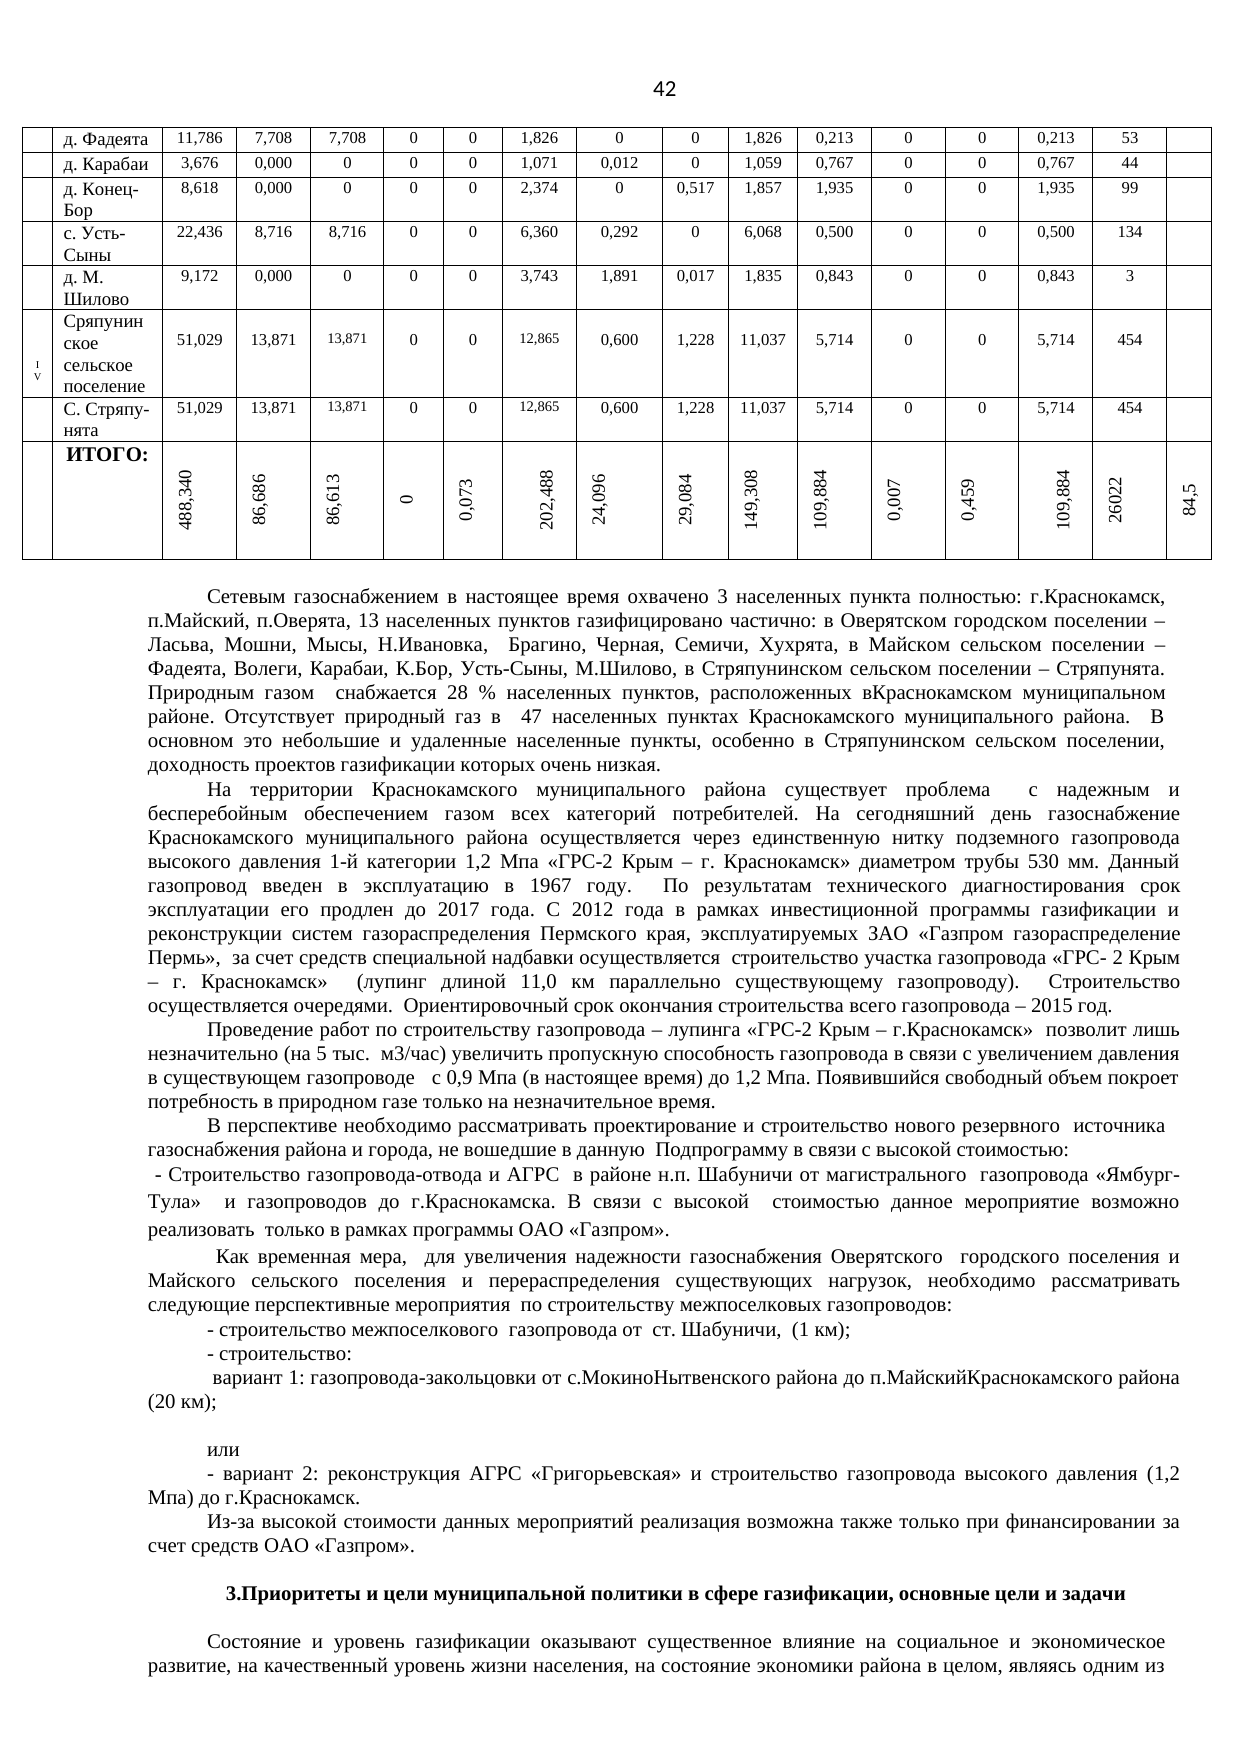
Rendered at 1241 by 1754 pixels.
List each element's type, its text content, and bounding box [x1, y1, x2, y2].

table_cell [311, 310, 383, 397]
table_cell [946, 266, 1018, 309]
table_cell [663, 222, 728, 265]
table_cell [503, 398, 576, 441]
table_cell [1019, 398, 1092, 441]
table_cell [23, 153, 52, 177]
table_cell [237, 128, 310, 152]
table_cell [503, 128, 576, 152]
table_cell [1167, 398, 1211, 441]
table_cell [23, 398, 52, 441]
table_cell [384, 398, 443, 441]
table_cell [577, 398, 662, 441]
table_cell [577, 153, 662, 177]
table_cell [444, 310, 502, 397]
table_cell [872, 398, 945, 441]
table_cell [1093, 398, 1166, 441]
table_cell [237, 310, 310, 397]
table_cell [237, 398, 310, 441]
text В перспективе необходимо рассматривать проектирование и строительство нового резервного источника газоснабжения района и города, не вошедшие в данную Подпрограмму в связи с высокой стоимостью: [148, 1113, 1166, 1161]
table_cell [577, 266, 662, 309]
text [148, 1629, 1166, 1677]
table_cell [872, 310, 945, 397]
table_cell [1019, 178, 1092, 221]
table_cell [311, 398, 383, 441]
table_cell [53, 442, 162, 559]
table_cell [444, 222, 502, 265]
text - вариант 2: реконструкция АГРС «Григорьевская» и строительство газопровода высокого давления (1,2 Мпа) до г.Краснокамск. [148, 1461, 1181, 1509]
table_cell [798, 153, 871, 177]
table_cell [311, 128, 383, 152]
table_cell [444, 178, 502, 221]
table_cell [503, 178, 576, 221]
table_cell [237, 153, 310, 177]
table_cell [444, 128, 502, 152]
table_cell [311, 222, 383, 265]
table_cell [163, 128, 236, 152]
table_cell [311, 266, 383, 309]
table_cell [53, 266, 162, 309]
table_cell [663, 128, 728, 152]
text или [148, 1437, 1181, 1461]
text - Строительство газопровода-отвода и АГРС в районе н.п. Шабуничи от магистрального газопровода «Ямбург-Тула» и газопроводов до г.Краснокамска. В связи с высокой стоимостью данное мероприятие возможно реализовать только в рамках программы ОАО «Газпром». [148, 1161, 1181, 1241]
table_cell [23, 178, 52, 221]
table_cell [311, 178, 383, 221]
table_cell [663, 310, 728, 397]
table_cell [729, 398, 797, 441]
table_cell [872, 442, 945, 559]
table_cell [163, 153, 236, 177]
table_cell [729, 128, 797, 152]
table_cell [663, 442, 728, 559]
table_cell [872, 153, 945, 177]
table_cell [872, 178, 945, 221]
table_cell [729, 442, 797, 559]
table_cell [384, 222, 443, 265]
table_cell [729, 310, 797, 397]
text На территории Краснокамского муниципального района существует проблема с надежным и бесперебойным обеспечением газом всех категорий потребителей. На сегодняшний день газоснабжение Краснокамского муниципального района осуществляется через единственную нитку подземного газопровода высокого давления 1-й категории 1,2 Мпа «ГРС-2 Крым – г. Краснокамск» диаметром трубы 530 мм. Данный газопровод введен в эксплуатацию в 1967 году. По результатам технического диагностирования срок эксплуатации его продлен до 2017 года. С 2012 года в рамках инвестиционной программы газификации и реконструкции систем газораспределения Пермского края, эксплуатируемых ЗАО «Газпром газораспределение Пермь», за счет средств специальной надбавки осуществляется строительство участка газопровода «ГРС- 2 Крым – г. Краснокамск» (лупинг длиной 11,0 км параллельно существующему газопроводу). Строительство осуществляется очередями. Ориентировочный срок окончания строительства всего газопровода – 2015 год. [148, 776, 1181, 1017]
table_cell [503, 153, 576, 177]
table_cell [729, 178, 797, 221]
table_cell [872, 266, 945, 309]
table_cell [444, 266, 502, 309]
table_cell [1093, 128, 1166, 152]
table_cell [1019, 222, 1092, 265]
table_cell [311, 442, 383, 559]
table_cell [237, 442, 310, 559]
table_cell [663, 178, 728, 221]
text 3.Приоритеты и цели муниципальной политики в сфере газификации, основные цели и задачи [185, 1581, 1166, 1605]
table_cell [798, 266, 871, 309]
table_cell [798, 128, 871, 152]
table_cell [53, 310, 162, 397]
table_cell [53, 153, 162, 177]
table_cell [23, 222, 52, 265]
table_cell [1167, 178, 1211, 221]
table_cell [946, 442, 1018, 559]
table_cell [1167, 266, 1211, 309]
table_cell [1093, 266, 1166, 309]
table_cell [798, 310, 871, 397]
text - строительство межпоселкового газопровода от ст. Шабуничи, (1 км); [148, 1316, 1181, 1341]
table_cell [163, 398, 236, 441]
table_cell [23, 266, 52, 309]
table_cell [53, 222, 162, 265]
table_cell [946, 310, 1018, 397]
text - строительство: [148, 1341, 1181, 1364]
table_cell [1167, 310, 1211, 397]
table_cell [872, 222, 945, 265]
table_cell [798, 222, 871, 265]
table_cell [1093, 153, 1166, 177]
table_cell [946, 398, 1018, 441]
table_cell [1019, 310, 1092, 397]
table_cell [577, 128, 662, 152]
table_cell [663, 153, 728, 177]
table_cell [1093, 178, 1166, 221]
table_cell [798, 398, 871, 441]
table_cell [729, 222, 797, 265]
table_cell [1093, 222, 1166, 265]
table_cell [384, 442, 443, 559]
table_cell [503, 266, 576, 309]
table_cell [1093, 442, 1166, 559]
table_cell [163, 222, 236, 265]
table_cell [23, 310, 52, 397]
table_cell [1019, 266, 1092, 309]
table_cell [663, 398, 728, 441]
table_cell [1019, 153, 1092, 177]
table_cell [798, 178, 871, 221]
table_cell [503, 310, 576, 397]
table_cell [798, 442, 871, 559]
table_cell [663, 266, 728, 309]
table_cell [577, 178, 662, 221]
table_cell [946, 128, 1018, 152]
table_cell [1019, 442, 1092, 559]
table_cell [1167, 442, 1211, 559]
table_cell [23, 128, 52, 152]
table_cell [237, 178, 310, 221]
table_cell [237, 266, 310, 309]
text Как временная мера, для увеличения надежности газоснабжения Оверятского городского поселения и Майского сельского поселения и перераспределения существующих нагрузок, необходимо рассматривать следующие перспективные мероприятия по строительству межпоселковых газопроводов: [148, 1244, 1181, 1316]
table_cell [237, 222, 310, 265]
text вариант 1: газопровода-закольцовки от с.МокиноНытвенского района до п.МайскийКраснокамского района (20 км); [148, 1364, 1181, 1413]
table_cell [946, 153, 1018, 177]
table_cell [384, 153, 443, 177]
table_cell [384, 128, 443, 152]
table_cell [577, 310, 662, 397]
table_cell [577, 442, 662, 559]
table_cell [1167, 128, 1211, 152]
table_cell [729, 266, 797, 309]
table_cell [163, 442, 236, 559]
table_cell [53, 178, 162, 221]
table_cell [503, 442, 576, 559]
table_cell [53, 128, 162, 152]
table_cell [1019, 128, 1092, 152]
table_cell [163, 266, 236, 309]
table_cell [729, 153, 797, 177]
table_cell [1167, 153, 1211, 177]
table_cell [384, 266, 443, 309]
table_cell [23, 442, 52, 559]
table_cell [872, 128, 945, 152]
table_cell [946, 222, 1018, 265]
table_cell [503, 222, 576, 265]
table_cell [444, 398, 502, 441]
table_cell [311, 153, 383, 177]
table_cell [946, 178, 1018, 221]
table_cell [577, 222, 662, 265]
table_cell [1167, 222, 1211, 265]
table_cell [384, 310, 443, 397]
text Проведение работ по строительству газопровода – лупинга «ГРС-2 Крым – г.Краснокамск» позволит лишь незначительно (на 5 тыс. м3/час) увеличить пропускную способность газопровода в связи с увеличением давления в существующем газопроводе с 0,9 Мпа (в настоящее время) до 1,2 Мпа. Появившийся свободный объем покроет потребность в природном газе только на незначительное время. [148, 1017, 1181, 1113]
text Из-за высокой стоимости данных мероприятий реализация возможна также только при финансировании за счет средств ОАО «Газпром». [148, 1509, 1181, 1557]
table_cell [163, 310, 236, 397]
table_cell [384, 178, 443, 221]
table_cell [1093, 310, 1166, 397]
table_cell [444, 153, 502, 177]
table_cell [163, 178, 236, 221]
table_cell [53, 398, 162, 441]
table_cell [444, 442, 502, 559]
text Сетевым газоснабжением в настоящее время охвачено 3 населенных пункта полностью: г.Краснокамск, п.Майский, п.Оверята, 13 населенных пунктов газифицировано частично: в Оверятском городском поселении – Ласьва, Мошни, Мысы, Н.Ивановка, Брагино, Черная, Семичи, Хухрята, в Майском сельском поселении – Фадеята, Волеги, Карабаи, К.Бор, Усть-Сыны, М.Шилово, в Стряпунинском сельском поселении – Стряпунята. Природным газом снабжается 28 % населенных пунктов, расположенных вКраснокамском муниципальном районе. Отсутствует природный газ в 47 населенных пунктах Краснокамского муниципального района. В основном это небольшие и удаленные населенные пункты, особенно в Стряпунинском сельском поселении, доходность проектов газификации которых очень низкая. [148, 584, 1166, 776]
